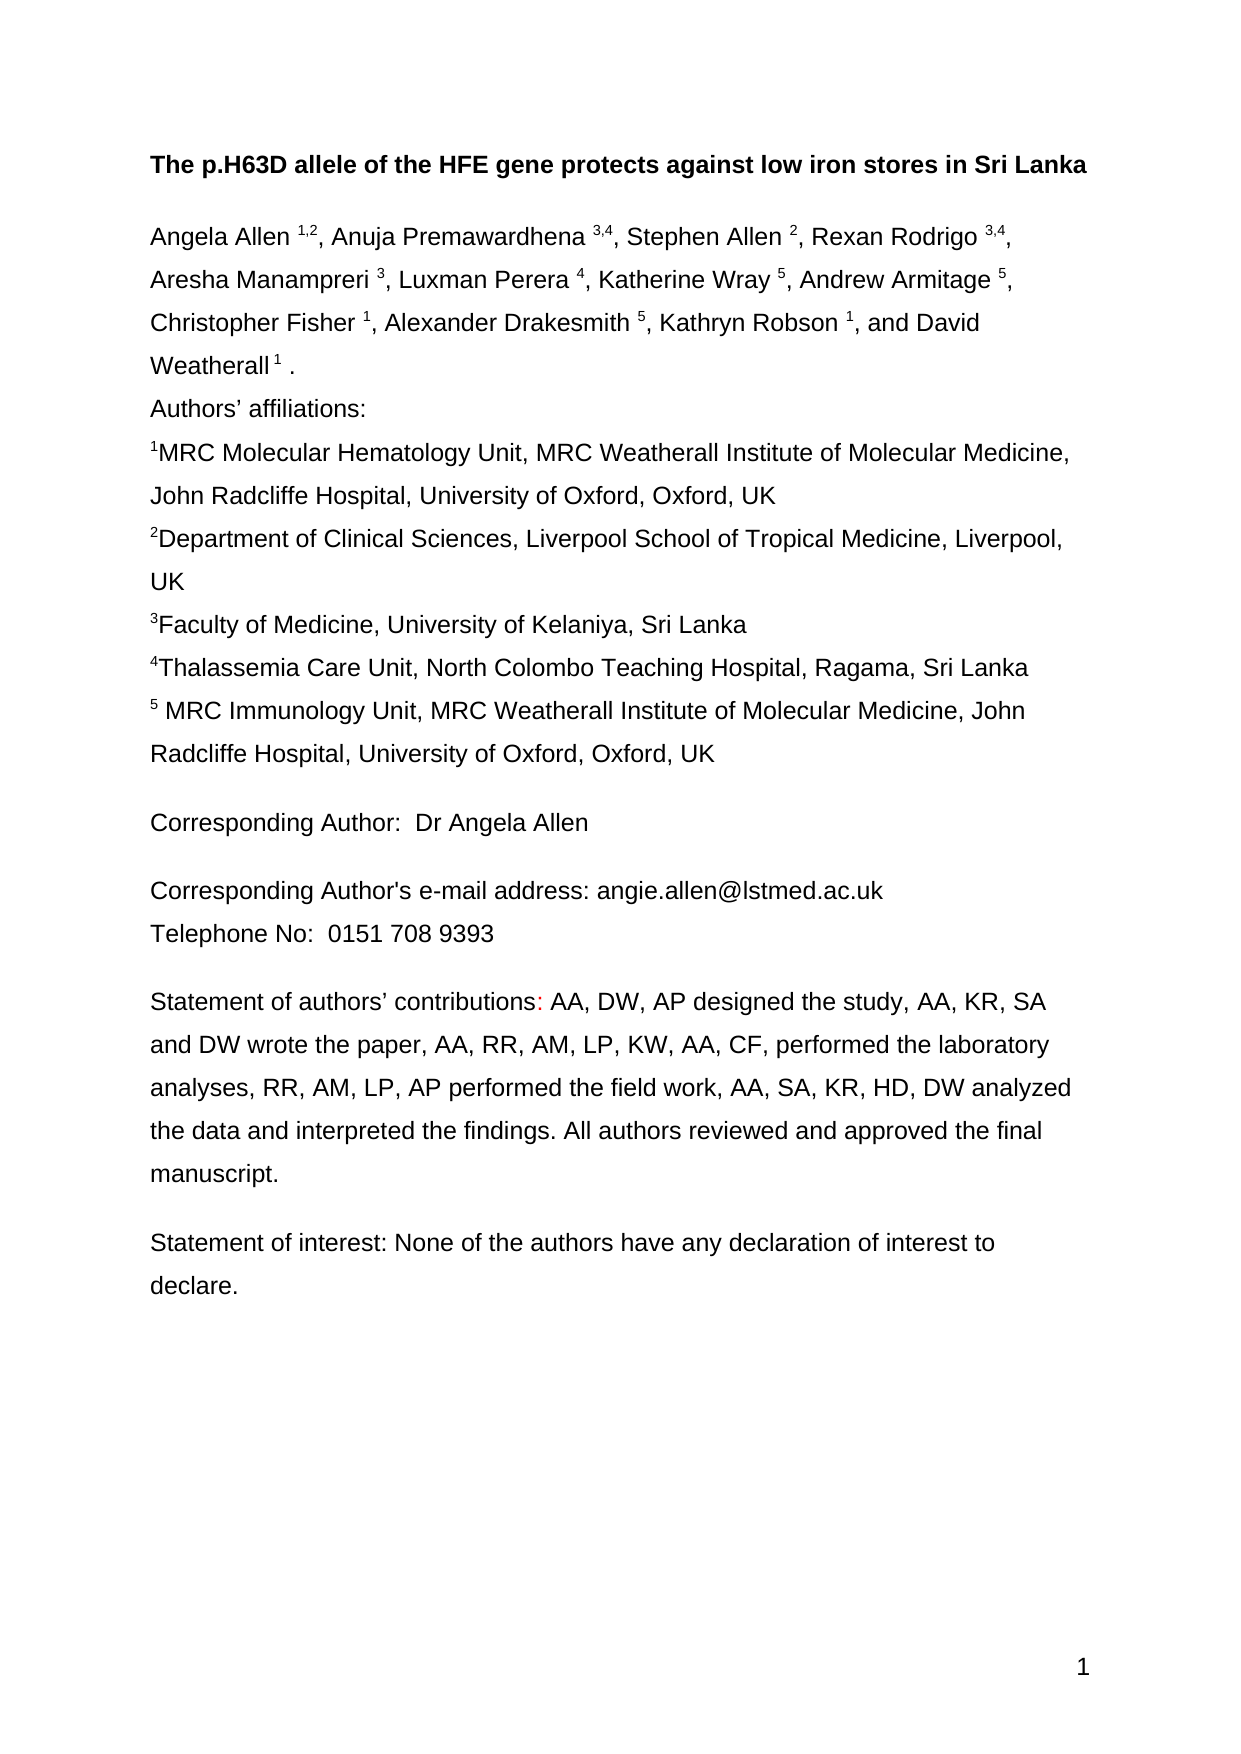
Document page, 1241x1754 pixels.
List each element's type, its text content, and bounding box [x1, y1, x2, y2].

text 3Faculty of Medicine, University of Kelaniya, Sri Lanka [150, 610, 1090, 639]
text The p.H63D allele of the HFE gene protects against low iron stores in Sri Lanka [150, 150, 1090, 179]
text Statement of interest: None of the authors have any declaration of interest to declare. [150, 1227, 1090, 1299]
text 1MRC Molecular Hematology Unit, MRC Weatherall Institute of Molecular Medicine, John Radcliffe Hospital, University of Oxford, Oxford, UK [150, 437, 1090, 509]
text Statement of authors’ contributions: AA, DW, AP designed the study, AA, KR, SA and DW wrote the paper, AA, RR, AM, LP, KW, AA, CF, performed the laboratory analyses, RR, AM, LP, AP performed the field work, AA, SA, KR, HD, DW analyzed the data and interpreted the findings. All authors reviewed and approved the final manuscript. [150, 987, 1090, 1188]
text Angela Allen 1,2, Anuja Premawardhena 3,4, Stephen Allen 2, Rexan Rodrigo 3,4, Aresha Manampreri 3, Luxman Perera 4, Katherine Wray 5, Andrew Armitage 5, Christopher Fisher 1, Alexander Drakesmith 5, Kathryn Robson 1, and David Weatherall 1 . [150, 222, 1090, 380]
text Authors’ affiliations: [150, 394, 1090, 423]
text 2Department of Clinical Sciences, Liverpool School of Tropical Medicine, Liverpool, UK [150, 524, 1090, 596]
text Corresponding Author: Dr Angela Allen [150, 807, 1090, 836]
text Corresponding Author's e-mail address: angie.allen@lstmed.ac.uk [150, 876, 1090, 904]
text 5 MRC Immunology Unit, MRC Weatherall Institute of Molecular Medicine, John Radcliffe Hospital, University of Oxford, Oxford, UK [150, 696, 1090, 768]
text Telephone No: 0151 708 9393 [150, 919, 1090, 947]
text 4Thalassemia Care Unit, North Colombo Teaching Hospital, Ragama, Sri Lanka [150, 653, 1090, 682]
